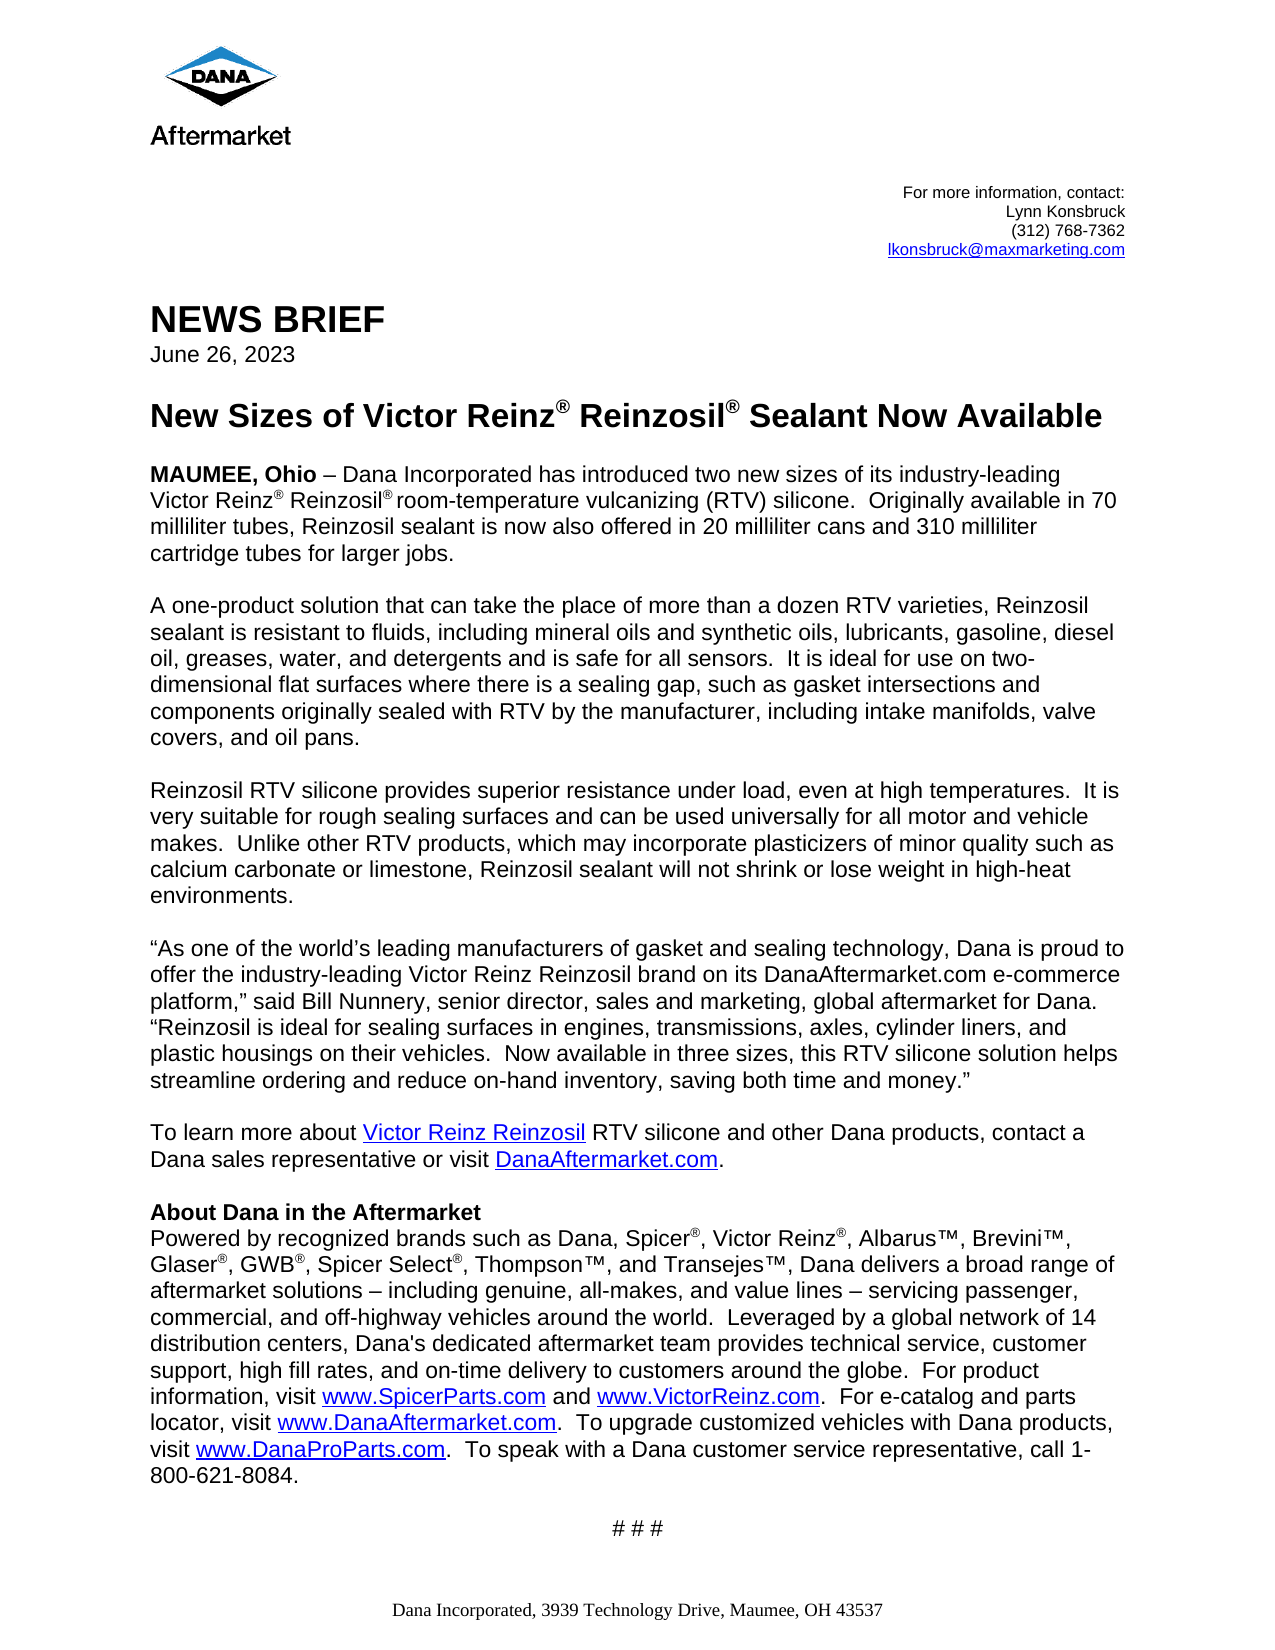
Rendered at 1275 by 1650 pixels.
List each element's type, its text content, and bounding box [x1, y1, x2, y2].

text “As one of the world’s leading manufacturers of gasket and sealing technology, Dana is proud to offer the industry-leading Victor Reinz Reinzosil brand on its DanaAftermarket.com e-commerce platform,” said Bill Nunnery, senior director, sales and marketing, global aftermarket for Dana. “Reinzosil is ideal for sealing surfaces in engines, transmissions, axles, cylinder liners, and plastic housings on their vehicles. Now available in three sizes, this RTV silicone solution helps streamline ordering and reduce on-hand inventory, saving both time and money.” [150, 935, 1125, 1093]
text A one-product solution that can take the place of more than a dozen RTV varieties, Reinzosil sealant is resistant to fluids, including mineral oils and synthetic oils, lubricants, gasoline, diesel oil, greases, water, and detergents and is safe for all sensors. It is ideal for use on two-dimensional flat surfaces where there is a sealing gap, such as gasket intersections and components originally sealed with RTV by the manufacturer, including intake manifolds, valve covers, and oil pans. [150, 592, 1125, 750]
text # # # [150, 1515, 1125, 1541]
text About Dana in the Aftermarket [150, 1198, 1125, 1225]
text NEWS BRIEF [150, 297, 1125, 341]
text MAUMEE, Ohio – Dana Incorporated has introduced two new sizes of its industry-leading Victor Reinz® Reinzosil® room-temperature vulcanizing (RTV) silicone. Originally available in 70 milliliter tubes, Reinzosil sealant is now also offered in 20 milliliter cans and 310 milliliter cartridge tubes for larger jobs. [150, 461, 1125, 566]
text lkonsbruck@maxmarketing.com [150, 240, 1125, 259]
text Powered by recognized brands such as Dana, Spicer®, Victor Reinz®, Albarus™, Brevini™, Glaser®, GWB®, Spicer Select®, Thompson™, and Transejes™, Dana delivers a broad range of aftermarket solutions – including genuine, all-makes, and value lines – servicing passenger, commercial, and off-highway vehicles around the world. Leveraged by a global network of 14 distribution centers, Dana's dedicated aftermarket team provides technical service, customer support, high fill rates, and on-time delivery to customers around the globe. For product information, visit www.SpicerParts.com and www.VictorReinz.com. For e-catalog and parts locator, visit www.DanaAftermarket.com. To upgrade customized vehicles with Dana products, visit www.DanaProParts.com. To speak with a Dana customer service representative, call 1-800-621-8084. [150, 1225, 1125, 1488]
text June 26, 2023 [150, 341, 1125, 367]
text For more information, contact: [150, 182, 1125, 202]
text Lynn Konsbruck [150, 202, 1125, 221]
text Reinzosil RTV silicone provides superior resistance under load, even at high temperatures. It is very suitable for rough sealing surfaces and can be used universally for all motor and vehicle makes. Unlike other RTV products, which may incorporate plasticizers of minor quality such as calcium carbonate or limestone, Reinzosil sealant will not shrink or lose weight in high-heat environments. [150, 777, 1125, 908]
text To learn more about Victor Reinz Reinzosil RTV silicone and other Dana products, contact a Dana sales representative or visit DanaAftermarket.com. [150, 1119, 1125, 1172]
text New Sizes of Victor Reinz® Reinzosil® Sealant Now Available [150, 396, 1125, 434]
picture [150, 45, 291, 145]
text (312) 768-7362 [150, 221, 1125, 240]
